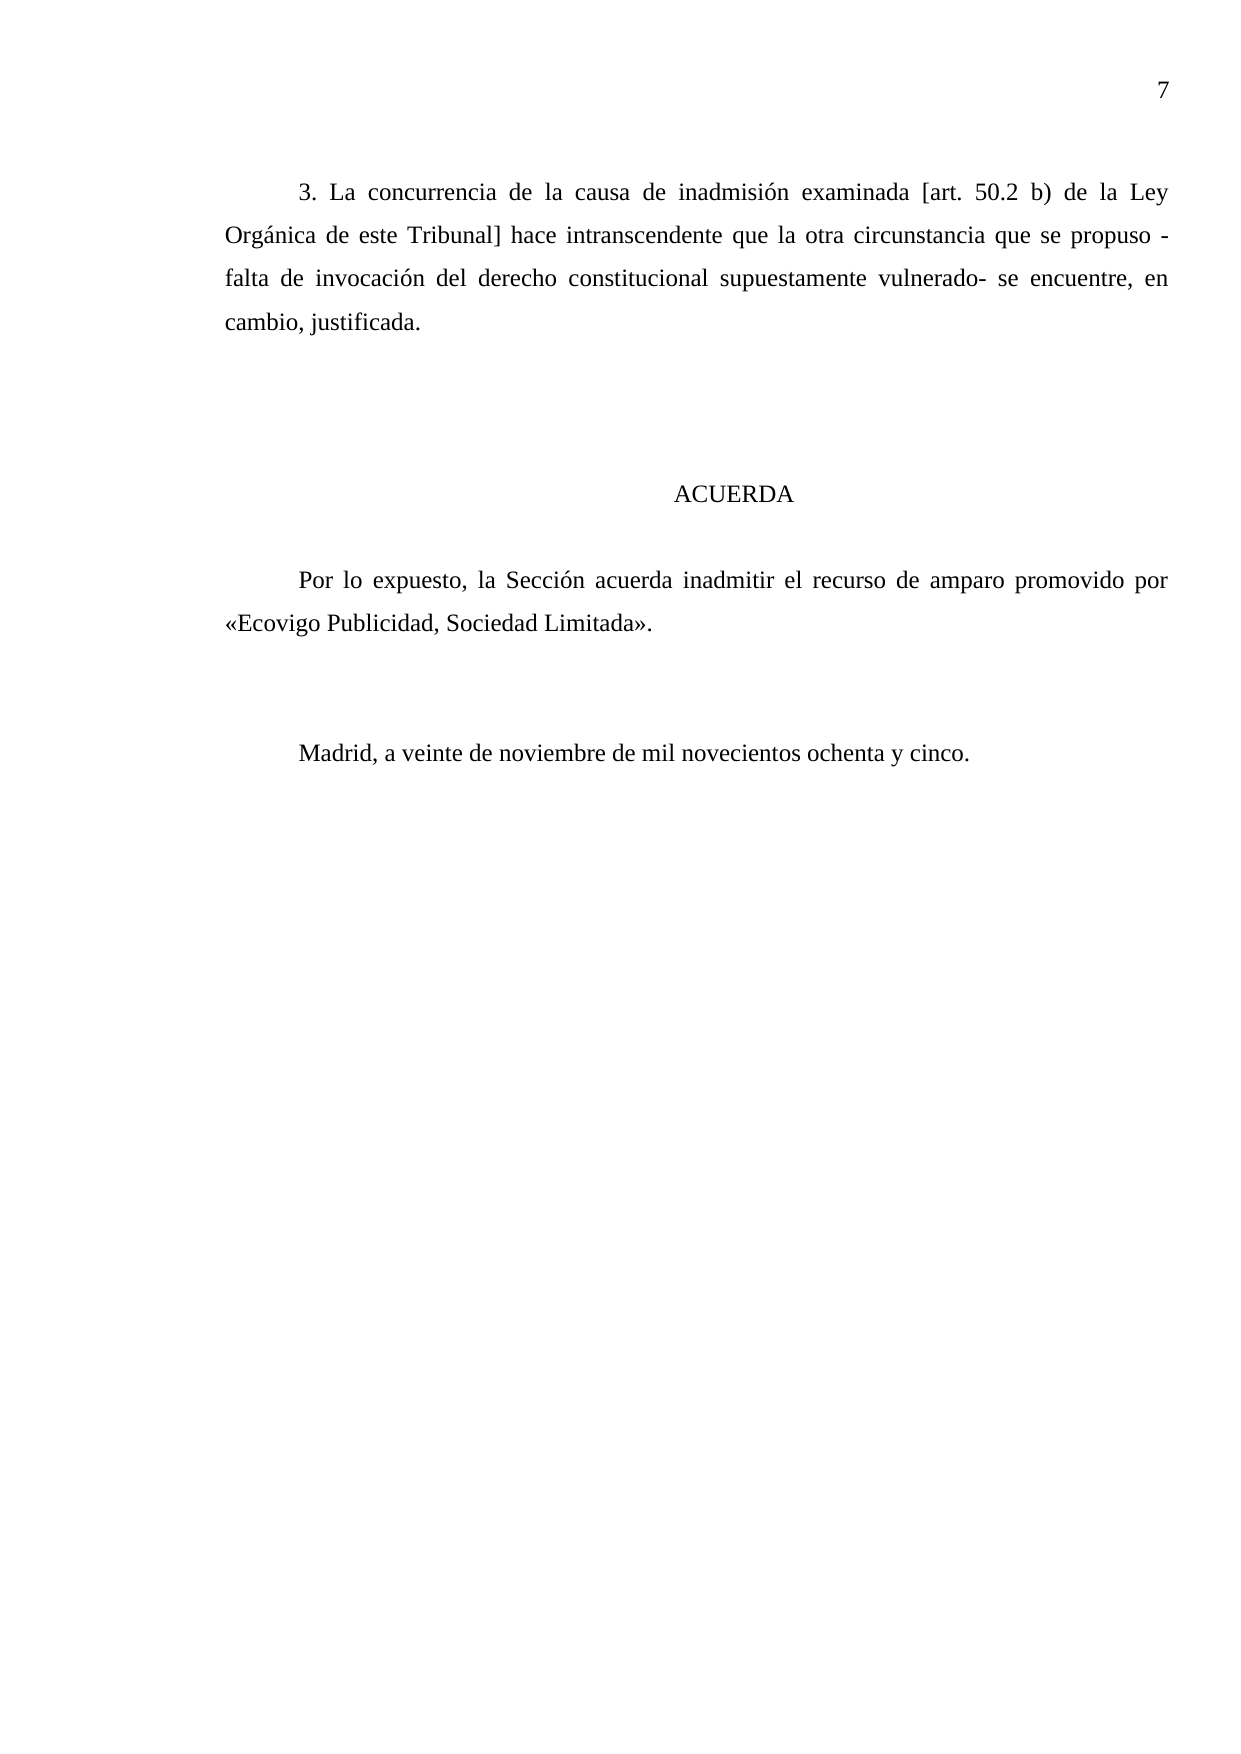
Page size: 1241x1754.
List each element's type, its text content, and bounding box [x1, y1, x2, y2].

text Madrid, a veinte de noviembre de mil novecientos ochenta y cinco. [224, 738, 1169, 767]
text Por lo expuesto, la Sección acuerda inadmitir el recurso de amparo promovido por «Ecovigo Publicidad, Sociedad Limitada». [224, 565, 1169, 637]
text ACUERDA [224, 479, 1169, 508]
text 3. La concurrencia de la causa de inadmisión examinada [art. 50.2 b) de la Ley Orgánica de este Tribunal] hace intranscendente que la otra circunstancia que se propuso -falta de invocación del derecho constitucional supuestamente vulnerado- se encuentre, en cambio, justificada. [224, 177, 1169, 335]
